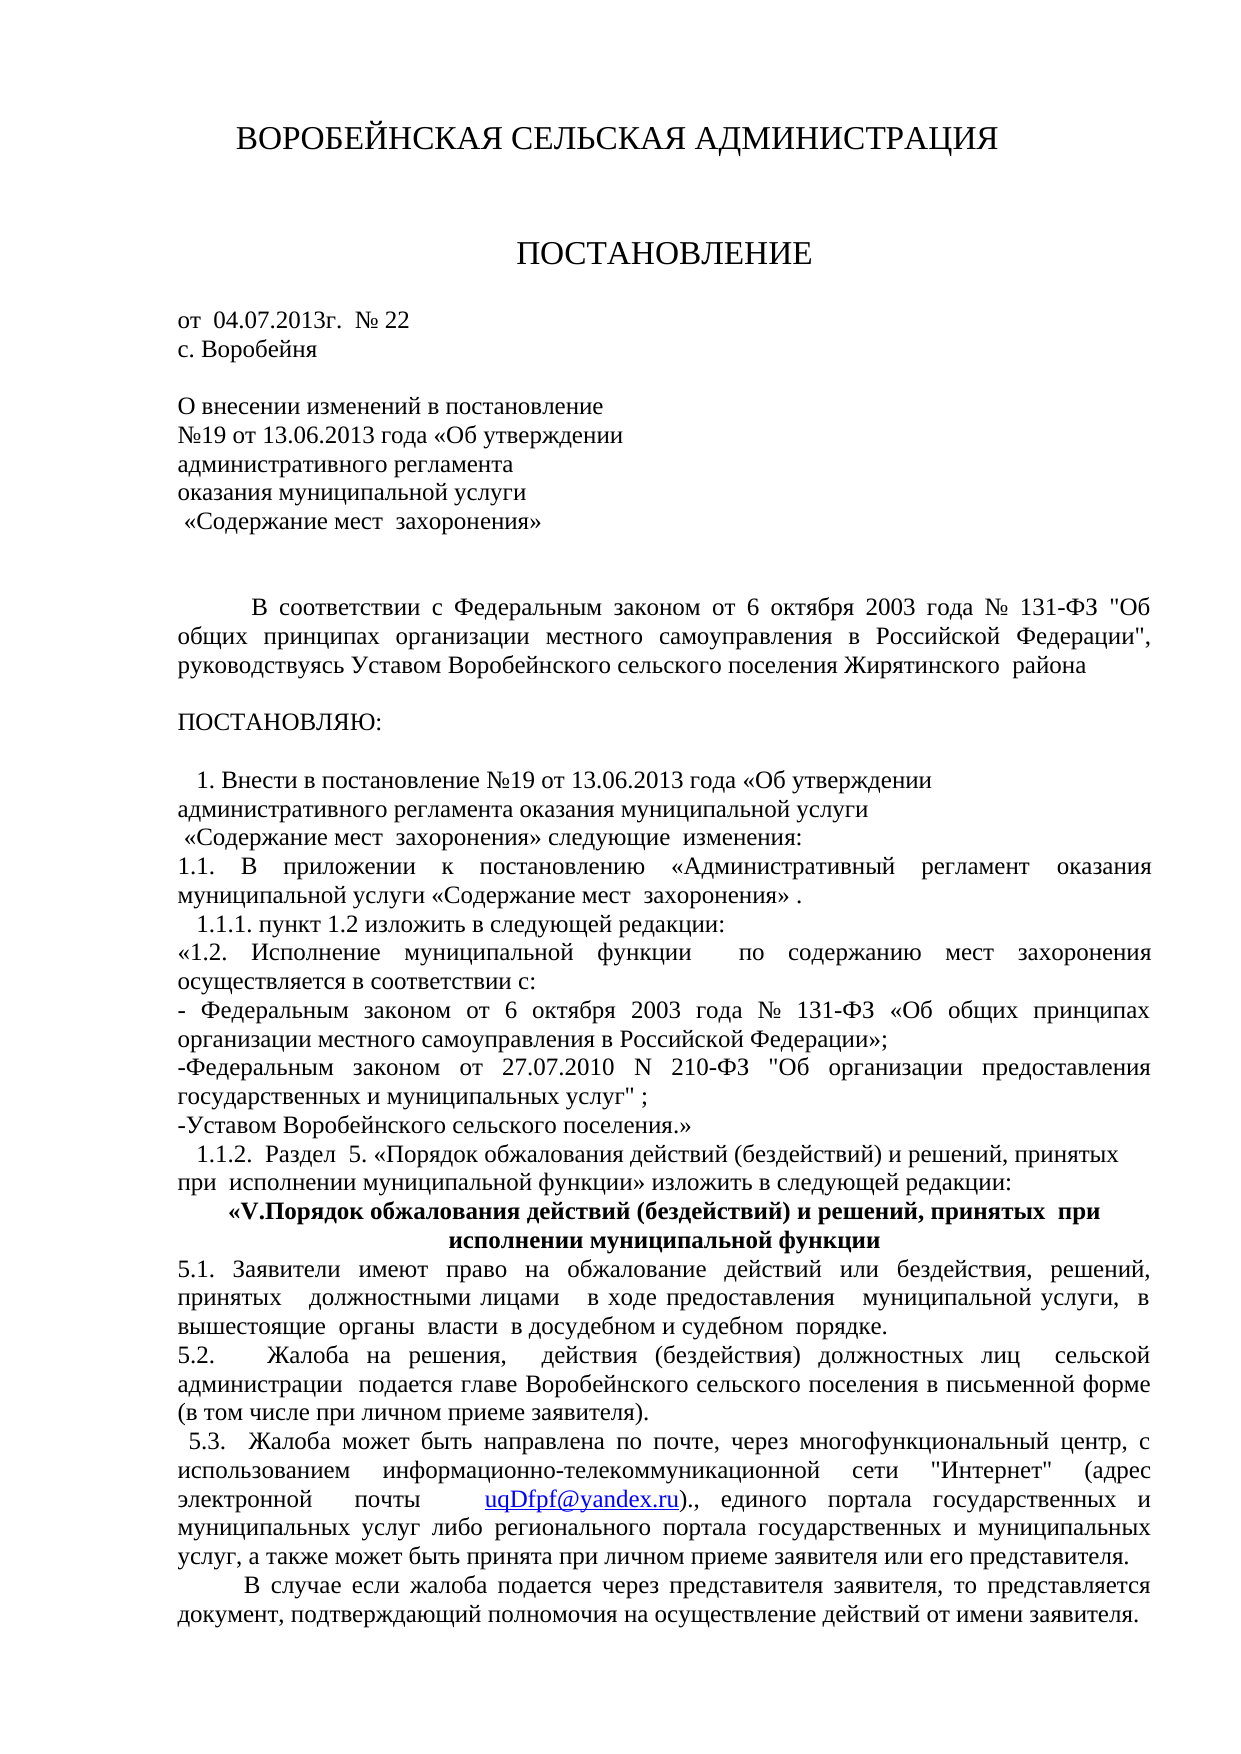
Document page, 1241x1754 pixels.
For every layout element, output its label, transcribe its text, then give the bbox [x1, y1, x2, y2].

text от 04.07.2013г. № 22 [177, 305, 649, 334]
text оказания муниципальной услуги [177, 477, 1152, 506]
text 1.1.1. пункт 1.2 изложить в следующей редакции: [177, 909, 1152, 937]
text 5.2. Жалоба на решения, действия (бездействия) должностных лиц сельской администрации подается главе Воробейнского сельского поселения в письменной форме (в том числе при личном приеме заявителя). [177, 1340, 1152, 1426]
text №19 от 13.06.2013 года «Об утверждении [177, 420, 1152, 449]
text В соответствии с Федеральным законом от 6 октября 2003 года № 131-ФЗ "Об общих принципах организации местного самоуправления в Российской Федерации", руководствуясь Уставом Воробейнского сельского поселения Жирятинского района [177, 592, 1152, 679]
text «Содержание мест захоронения» следующие изменения: [177, 822, 1152, 851]
text «1.2. Исполнение муниципальной функции по содержанию мест захоронения осуществляется в соответствии с: [177, 937, 1152, 995]
text -Уставом Воробейнского сельского поселения.» [177, 1110, 1152, 1139]
text с. Воробейня [177, 334, 649, 362]
text административного регламента оказания муниципальной услуги [177, 794, 1152, 822]
text административного регламента [177, 449, 1152, 477]
text 1.1. В приложении к постановлению «Административный регламент оказания муниципальной услуги «Содержание мест захоронения» . [177, 851, 1152, 909]
text 5.3. Жалоба может быть направлена по почте, через многофункциональный центр, с использованием информационно-телекоммуникационной сети "Интернет" (адрес электронной почты uqDfpf@yandex.ru)., единого портала государственных и муниципальных услуг либо регионального портала государственных и муниципальных услуг, а также может быть принята при личном приеме заявителя или его представителя. [177, 1426, 1152, 1570]
text «V.Порядок обжалования действий (бездействий) и решений, принятых при исполнении муниципальной функции [177, 1196, 1152, 1254]
text О внесении изменений в постановление [177, 391, 1152, 420]
text -Федеральным законом от 27.07.2010 N 210-ФЗ "Об организации предоставления государственных и муниципальных услуг" ; [177, 1052, 1152, 1110]
text ПОСТАНОВЛЯЮ: [177, 707, 1152, 736]
text 1. Внести в постановление №19 от 13.06.2013 года «Об утверждении [177, 765, 1152, 794]
text В случае если жалоба подается через представителя заявителя, то представляется документ, подтверждающий полномочия на осуществление действий от имени заявителя. [177, 1570, 1152, 1627]
text - Федеральным законом от 6 октября 2003 года № 131-ФЗ «Об общих принципах организации местного самоуправления в Российской Федерации»; [177, 995, 1152, 1052]
text ПОСТАНОВЛЕНИЕ [177, 233, 1152, 271]
text «Содержание мест захоронения» [177, 506, 1152, 535]
text ВОРОБЕЙНСКАЯ СЕЛЬСКАЯ АДМИНИСТРАЦИЯ [177, 118, 1152, 156]
text 5.1. Заявители имеют право на обжалование действий или бездействия, решений, принятых должностными лицами в ходе предоставления муниципальной услуги, в вышестоящие органы власти в досудебном и судебном порядке. [177, 1254, 1152, 1340]
text 1.1.2. Раздел 5. «Порядок обжалования действий (бездействий) и решений, принятых при исполнении муниципальной функции» изложить в следующей редакции: [177, 1139, 1152, 1196]
